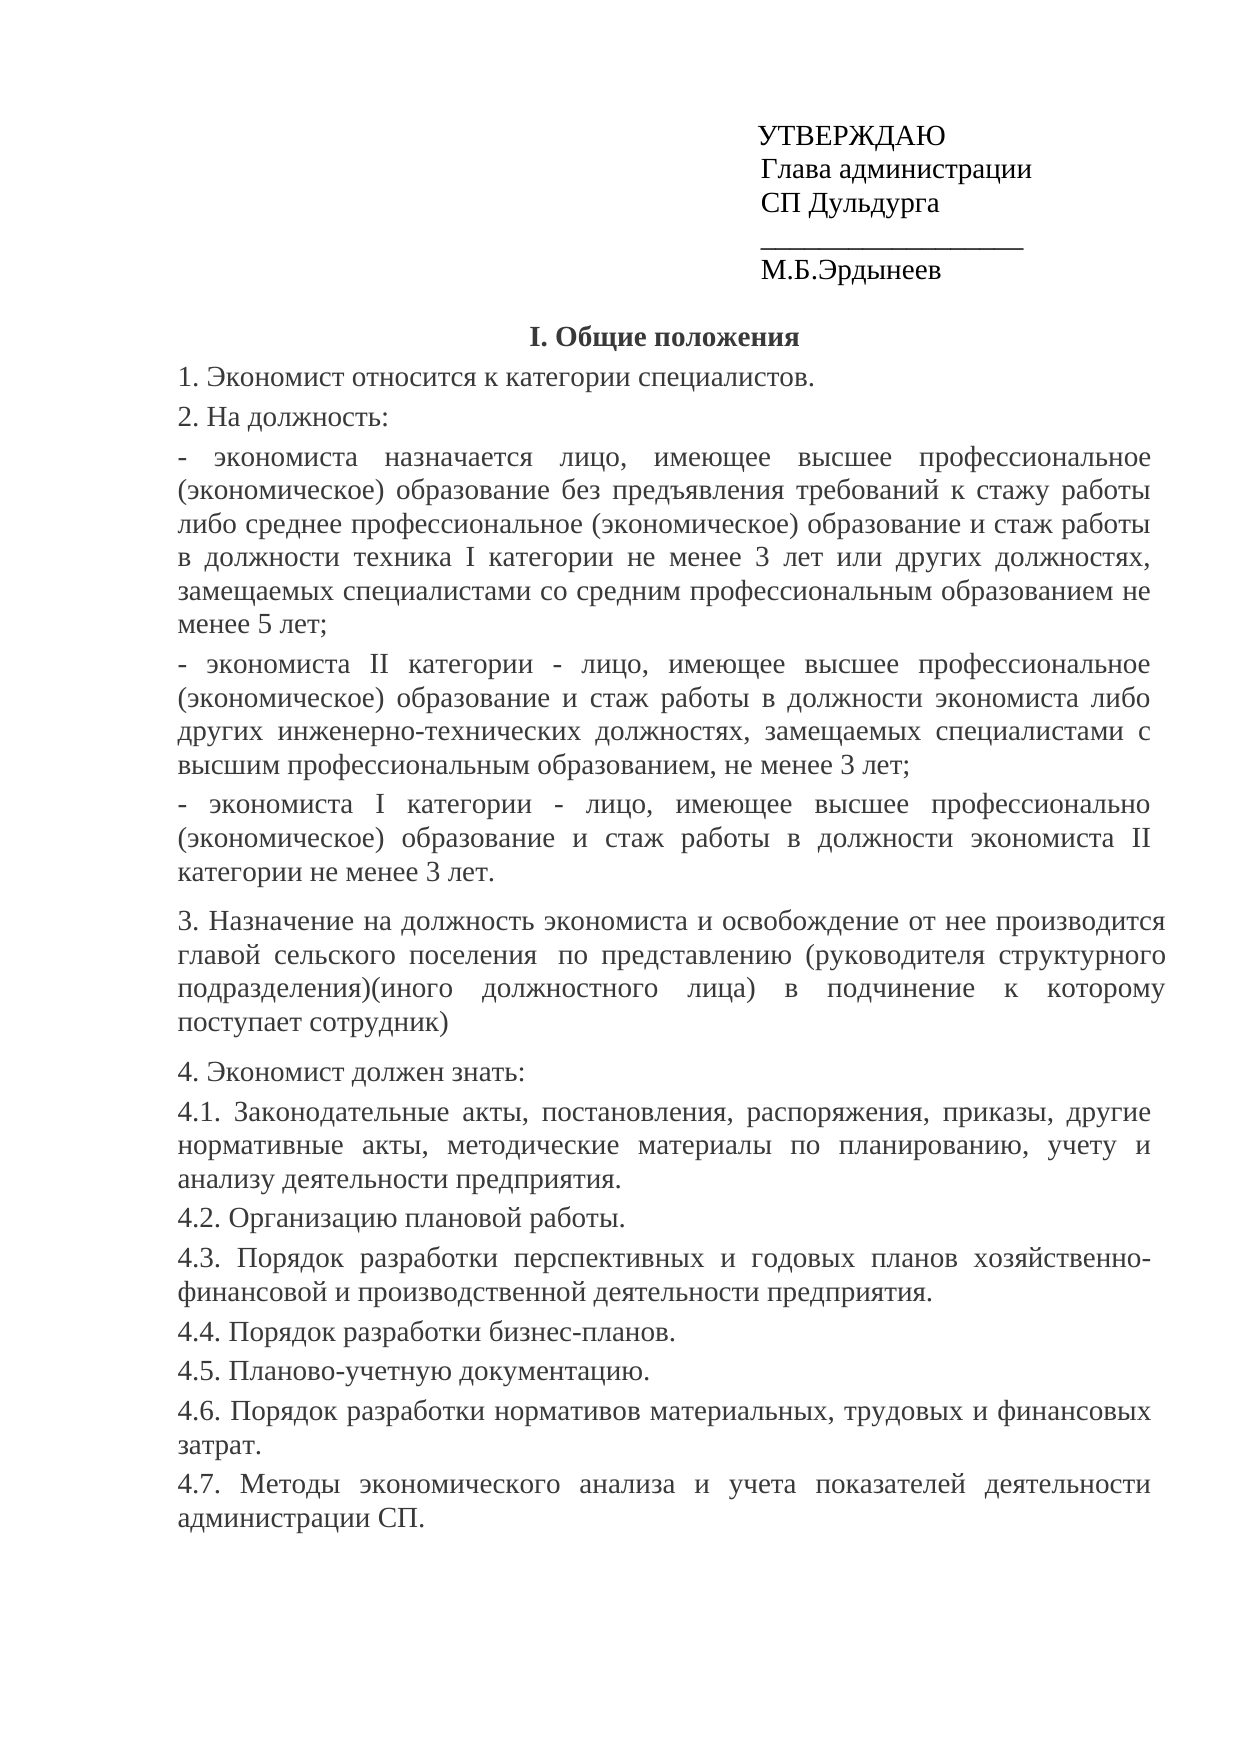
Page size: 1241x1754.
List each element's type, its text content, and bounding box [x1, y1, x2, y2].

text 2. На должность: [177, 399, 1152, 432]
text - экономиста II категории - лицо, имеющее высшее профессиональное (экономическое) образование и стаж работы в должности экономиста либо других инженерно-технических должностях, замещаемых специалистами с высшим профессиональным образованием, не менее 3 лет; [177, 646, 1152, 780]
text - экономиста I категории - лицо, имеющее высшее профессионально (экономическое) образование и стаж работы в должности экономиста II категории не менее 3 лет. [177, 787, 1152, 887]
text - экономиста назначается лицо, имеющее высшее профессиональное (экономическое) образование без предъявления требований к стажу работы либо среднее профессиональное (экономическое) образование и стаж работы в должности техника I категории не менее 3 лет или других должностях, замещаемых специалистами со средним профессиональным образованием не менее 5 лет; [177, 439, 1152, 640]
text 4.2. Организацию плановой работы. [177, 1201, 1152, 1234]
text 4. Экономист должен знать: [177, 1054, 1152, 1087]
text М.Б.Эрдынеев [177, 252, 1152, 286]
text 4.5. Планово-учетную документацию. [177, 1353, 1152, 1387]
text СП Дульдурга [177, 185, 1152, 219]
text 4.3. Порядок разработки перспективных и годовых планов хозяйственно-финансовой и производственной деятельности предприятия. [177, 1240, 1152, 1307]
text 4.6. Порядок разработки нормативов материальных, трудовых и финансовых затрат. [177, 1393, 1152, 1460]
text Глава администрации [177, 152, 1152, 185]
text 4.7. Методы экономического анализа и учета показателей деятельности администрации СП. [177, 1467, 1152, 1534]
text 4.4. Порядок разработки бизнес-планов. [177, 1314, 1152, 1347]
text 4.1. Законодательные акты, постановления, распоряжения, приказы, другие нормативные акты, методические материалы по планированию, учету и анализу деятельности предприятия. [177, 1094, 1152, 1194]
text I. Общие положения [177, 319, 1152, 353]
text УТВЕРЖДАЮ [177, 118, 1152, 152]
text __________________ [177, 219, 1152, 252]
text 1. Экономист относится к категории специалистов. [177, 359, 1152, 393]
table_header 3. Назначение на должность экономиста и освобождение от нее производится главой сельского поселения по представлению (руководителя структурного подразделения)(иного должностного лица) в подчинение к которому поступает сотрудник) [177, 894, 1167, 1048]
